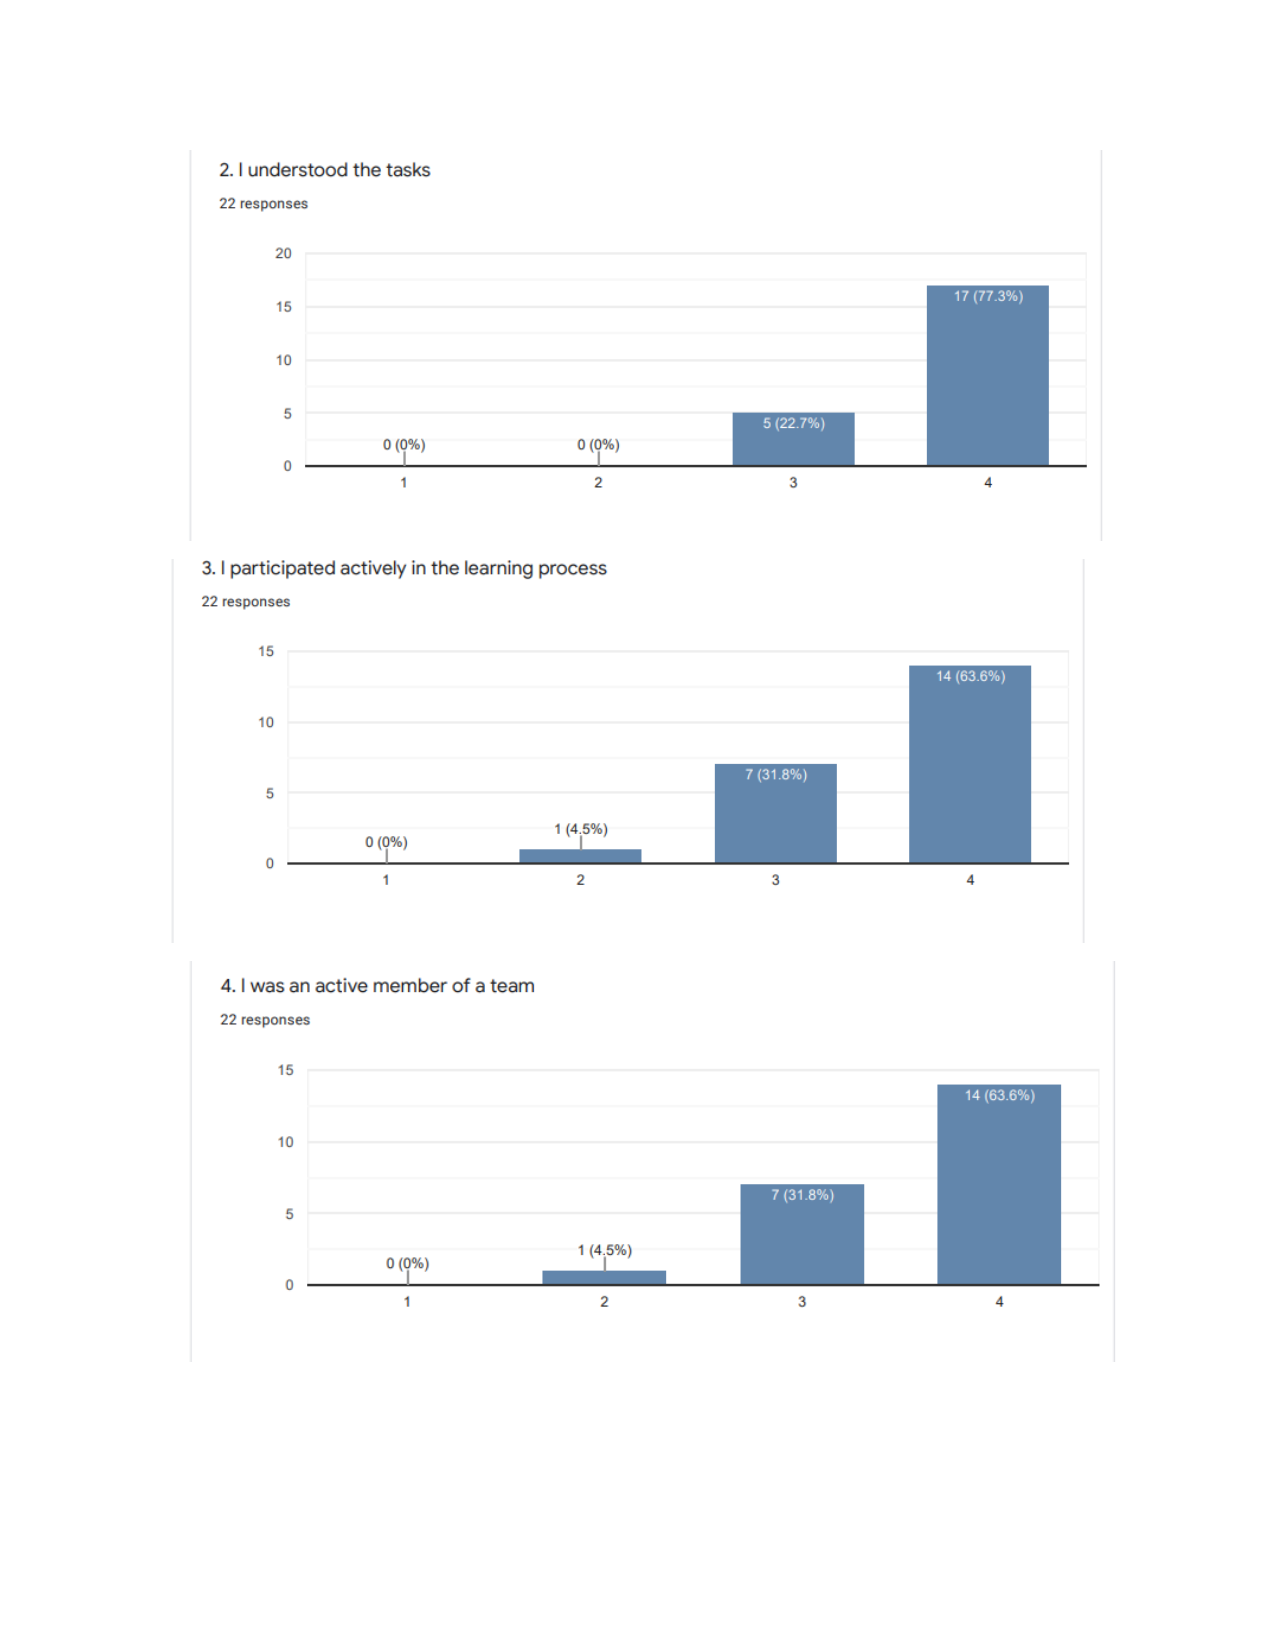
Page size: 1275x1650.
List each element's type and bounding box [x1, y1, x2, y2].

picture [150, 150, 1125, 541]
picture [150, 559, 1125, 943]
picture [150, 961, 1125, 1362]
